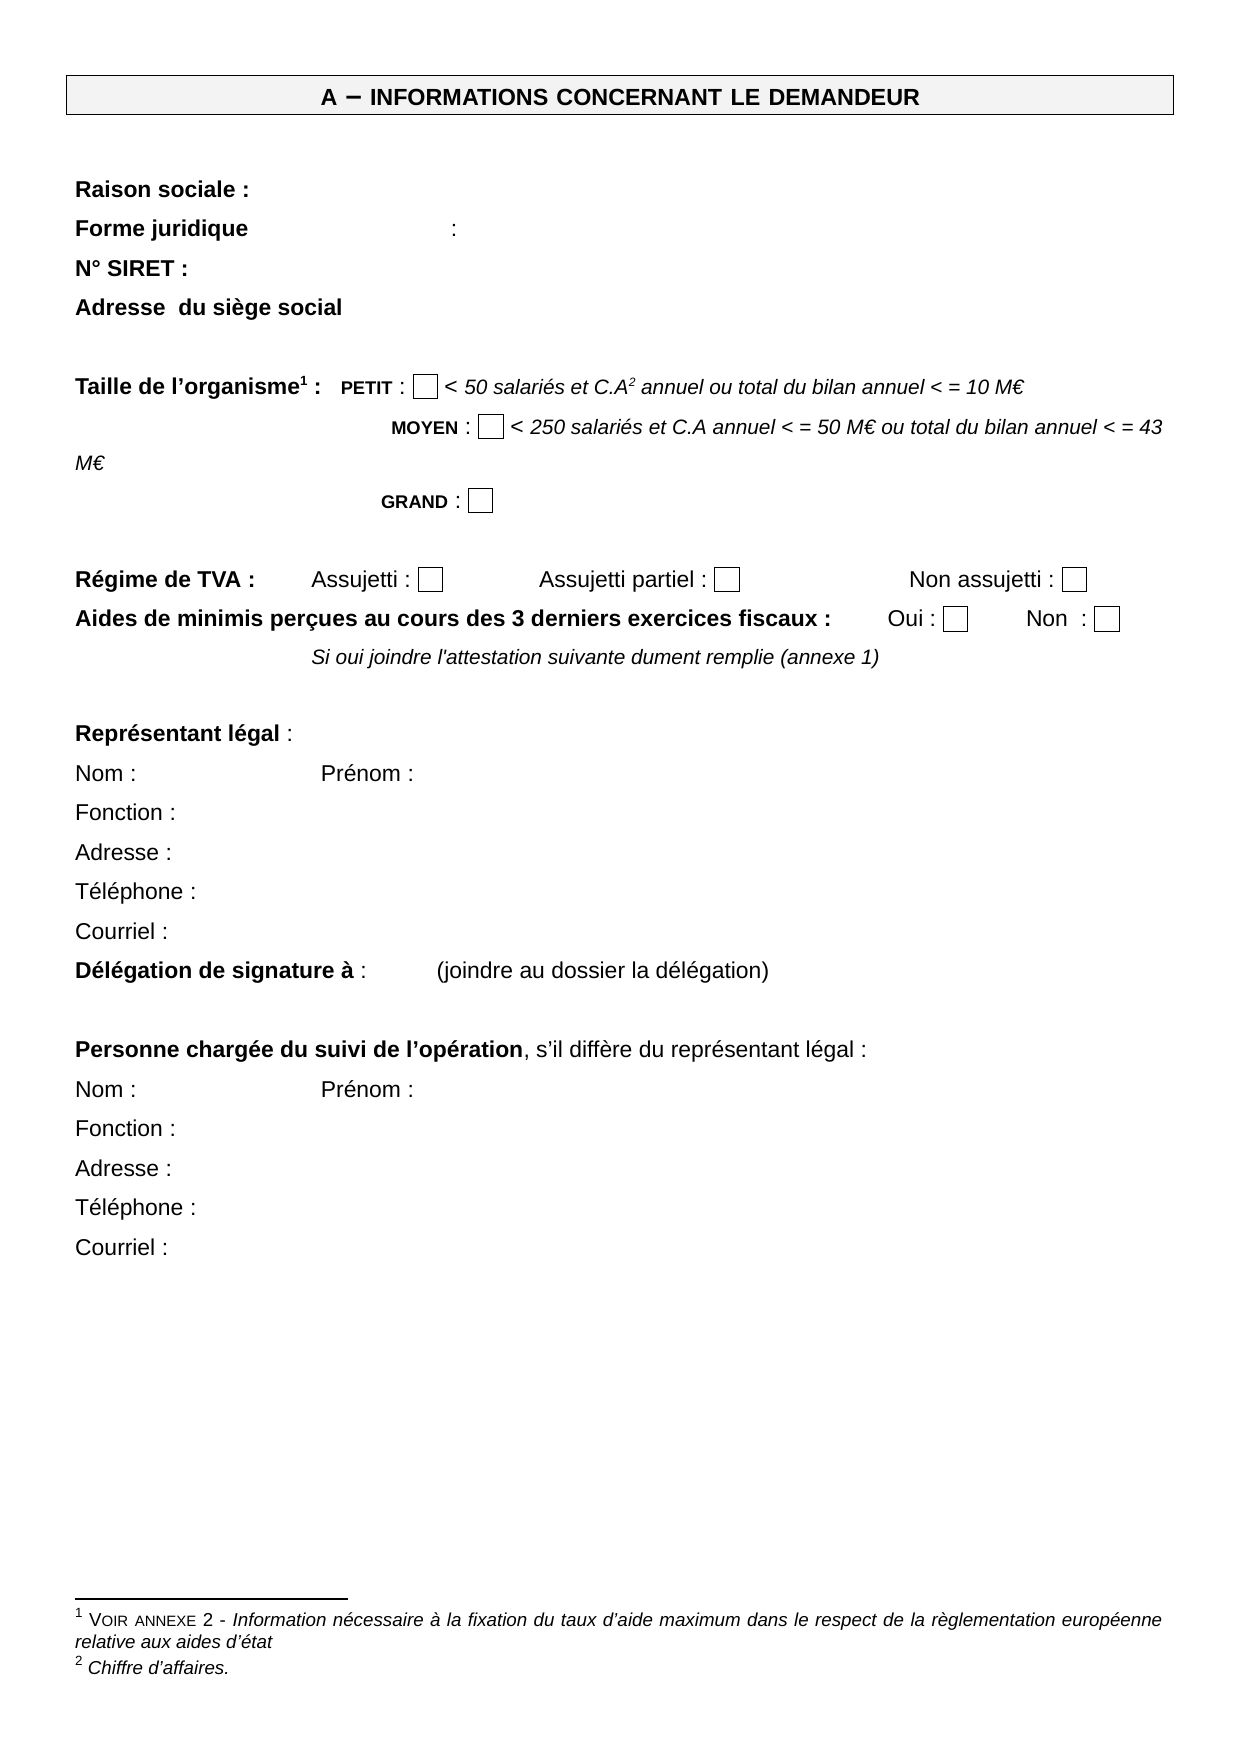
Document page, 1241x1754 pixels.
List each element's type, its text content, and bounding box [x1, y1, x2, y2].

text Adresse : [75, 839, 1165, 865]
text Si oui joindre l'attestation suivante dument remplie (annexe 1) [75, 645, 1165, 669]
text Nom : Prénom : [75, 1076, 1165, 1102]
text Adresse : [75, 1154, 1165, 1181]
text Téléphone : [75, 878, 1165, 904]
text N° SIRET : [75, 255, 1165, 281]
text moyen : < 250 salariés et C.A annuel < = 50 M€ ou total du bilan annuel < = 43 M€ [75, 413, 1165, 475]
text Fonction : [75, 799, 1165, 826]
text Taille de l’organisme : petit : < 50 salariés et C.A annuel ou total du bilan annuel < = 10 M€ [75, 373, 1165, 399]
text Personne chargée du suivi de l’opération, s’il diffère du représentant légal : [75, 1036, 1165, 1062]
text Régime de TVA : Assujetti : Assujetti partiel : Non assujetti : [75, 566, 1165, 592]
text Adresse du siège social [75, 294, 1165, 321]
text Nom : Prénom : [75, 760, 1165, 786]
text Courriel : [75, 1233, 1165, 1260]
text Représentant légal : [75, 720, 1165, 747]
text Téléphone : [75, 1194, 1165, 1220]
text Raison sociale : [75, 176, 1165, 202]
text grand : [75, 487, 1165, 513]
text Courriel : [75, 918, 1165, 944]
text Fonction : [75, 1115, 1165, 1141]
text Aides de minimis perçues au cours des 3 derniers exercices fiscaux : Oui : Non : [75, 605, 1165, 632]
text Délégation de signature à : (joindre au dossier la délégation) [75, 957, 1165, 983]
text a – informations concernant le demandeur [67, 76, 1173, 114]
text Forme juridique : [75, 215, 1165, 242]
